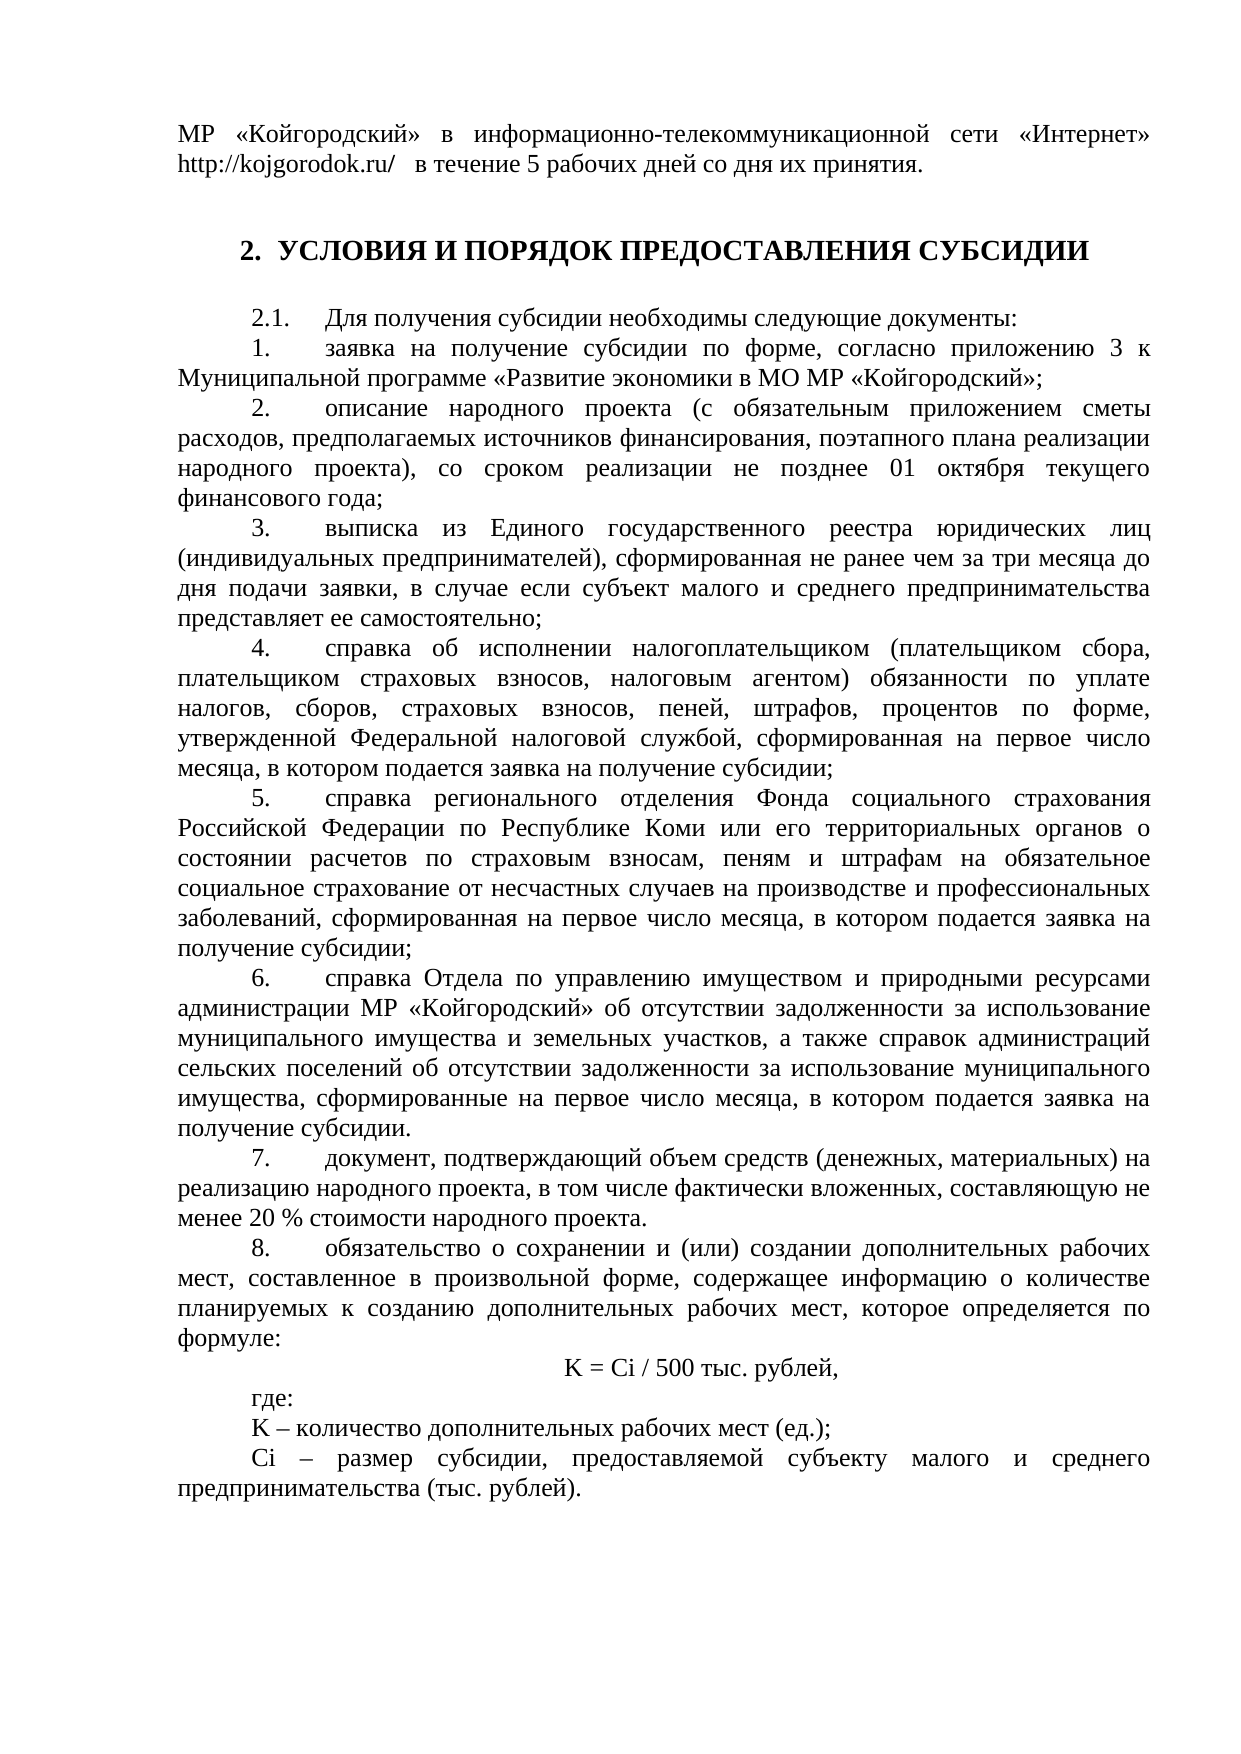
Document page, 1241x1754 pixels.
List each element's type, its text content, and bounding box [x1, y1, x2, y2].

text где: [177, 1382, 1152, 1412]
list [177, 118, 1152, 178]
text K – количество дополнительных рабочих мест (ед.); [177, 1412, 1152, 1442]
list справка об исполнении налогоплательщиком (плательщиком сбора, плательщиком страховых взносов, налоговым агентом) обязанности по уплате налогов, сборов, страховых взносов, пеней, штрафов, процентов по форме, утвержденной Федеральной налоговой службой, сформированная на первое число месяца, в котором подается заявка на получение субсидии; [177, 632, 1152, 782]
list справка регионального отделения Фонда социального страхования Российской Федерации по Республике Коми или его территориальных органов о состоянии расчетов по страховым взносам, пеням и штрафам на обязательное социальное страхование от несчастных случаев на производстве и профессиональных заболеваний, сформированная на первое число месяца, в котором подается заявка на получение субсидии; [177, 782, 1152, 962]
list документ, подтверждающий объем средств (денежных, материальных) на реализацию народного проекта, в том числе фактически вложенных, составляющую не менее 20 % стоимости народного проекта. [177, 1142, 1152, 1232]
text Ci – размер субсидии, предоставляемой субъекту малого и среднего предпринимательства (тыс. рублей). [177, 1442, 1152, 1502]
text K = Ci / 500 тыс. рублей, [177, 1352, 1152, 1382]
subtitle УСЛОВИЯ И ПОРЯДОК ПРЕДОСТАВЛЕНИЯ СУБСИДИИ [177, 233, 1152, 267]
list описание народного проекта (с обязательным приложением сметы расходов, предполагаемых источников финансирования, поэтапного плана реализации народного проекта), со сроком реализации не позднее 01 октября текущего финансового года; [177, 392, 1152, 512]
list заявка на получение субсидии по форме, согласно приложению 3 к Муниципальной программе «Развитие экономики в МО МР «Койгородский»; [177, 332, 1152, 392]
list обязательство о сохранении и (или) создании дополнительных рабочих мест, составленное в произвольной форме, содержащее информацию о количестве планируемых к созданию дополнительных рабочих мест, которое определяется по формуле: [177, 1232, 1152, 1352]
list Для получения субсидии необходимы следующие документы: [177, 302, 1152, 332]
list справка Отдела по управлению имуществом и природными ресурсами администрации МР «Койгородский» об отсутствии задолженности за использование муниципального имущества и земельных участков, а также справок администраций сельских поселений об отсутствии задолженности за использование муниципального имущества, сформированные на первое число месяца, в котором подается заявка на получение субсидии. [177, 962, 1152, 1142]
list выписка из Единого государственного реестра юридических лиц (индивидуальных предпринимателей), сформированная не ранее чем за три месяца до дня подачи заявки, в случае если субъект малого и среднего предпринимательства представляет ее самостоятельно; [177, 512, 1152, 632]
